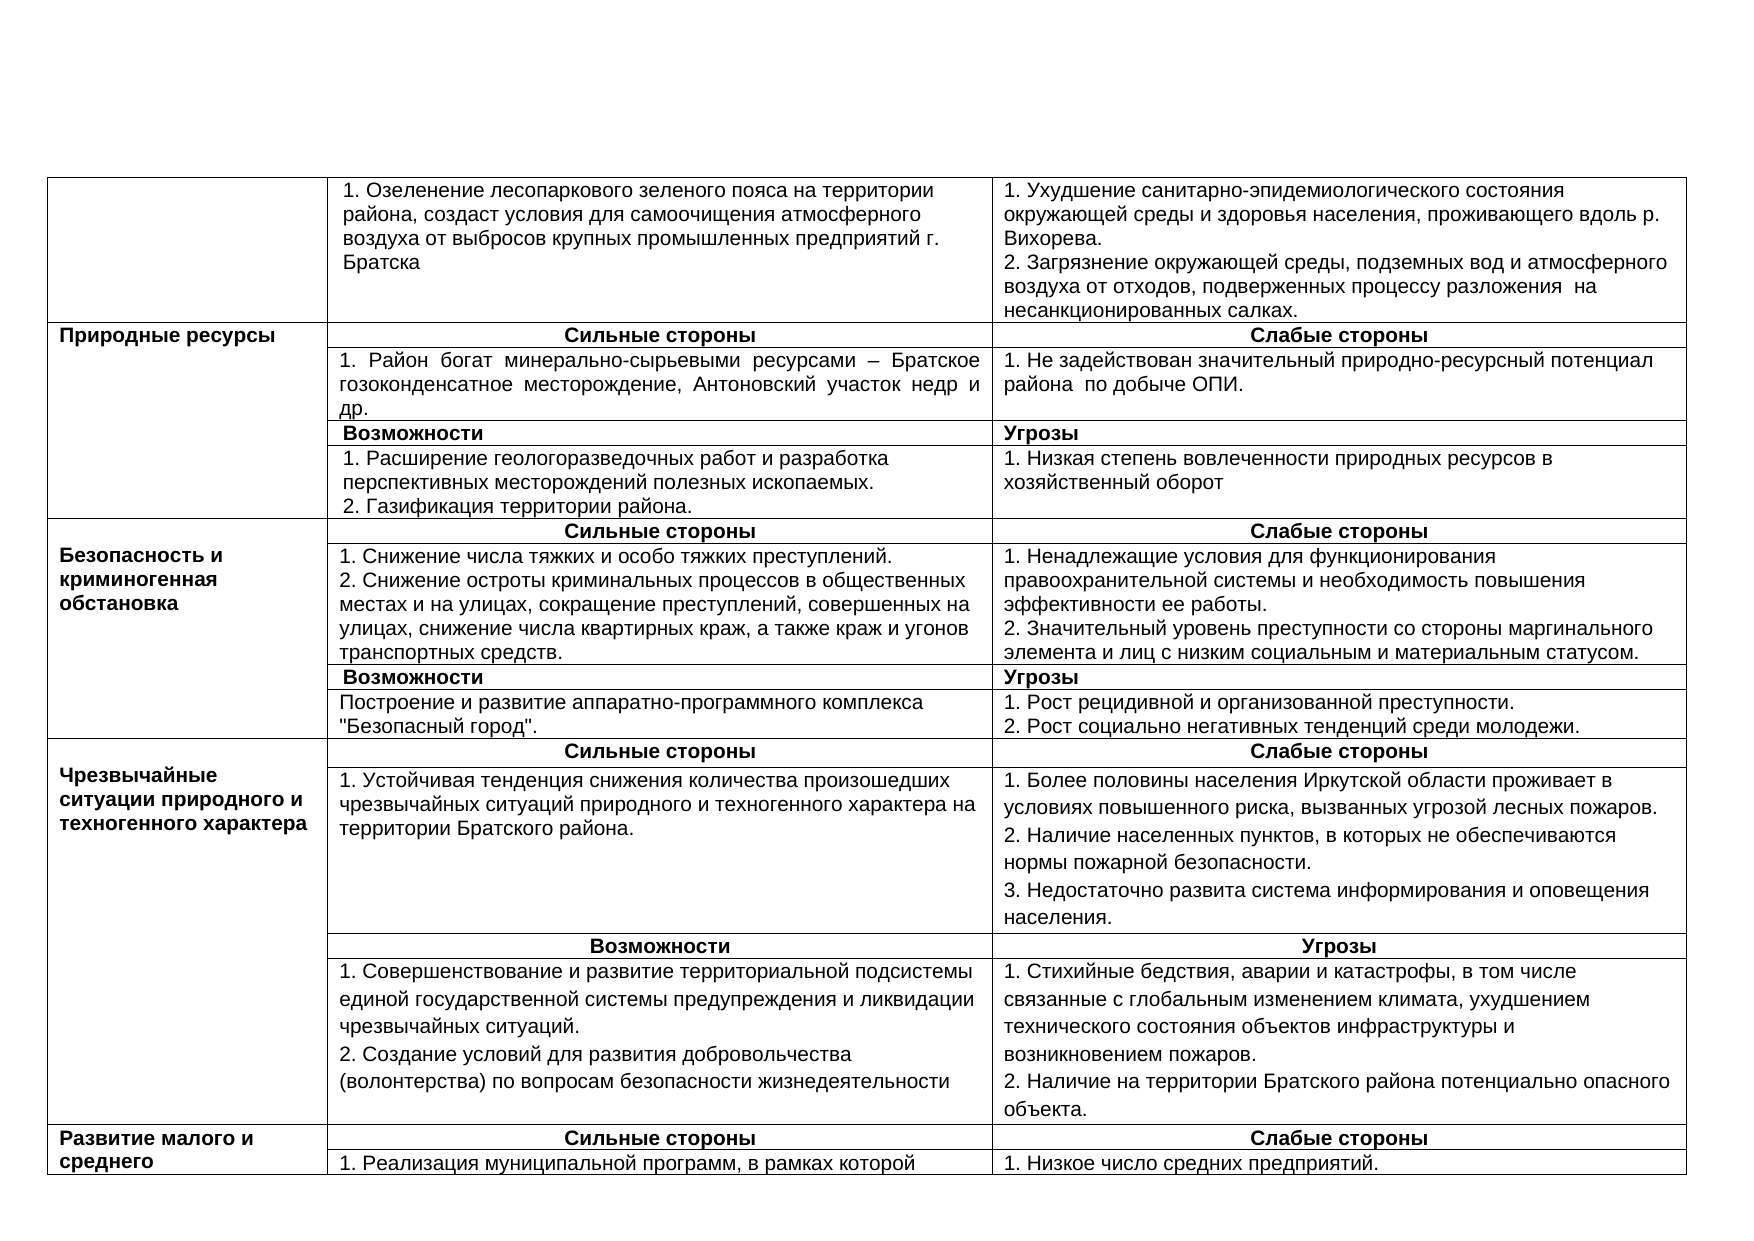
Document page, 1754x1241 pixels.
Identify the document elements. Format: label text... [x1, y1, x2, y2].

table_cell 1. Озеленение лесопаркового зеленого пояса на территории района, создаст условия для самоочищения атмосферного воздуха от выбросов крупных промышленных предприятий г. Братска [328, 178, 992, 322]
table_cell 1. Расширение геологоразведочных работ и разработка перспективных месторождений полезных ископаемых. 2. Газификация территории района. [328, 446, 992, 518]
table_cell Слабые стороны [993, 1125, 1686, 1149]
table_cell Развитие малого и среднего предпринимательства [48, 1125, 327, 1174]
table_cell Чрезвычайные ситуации природного и техногенного характера [48, 739, 327, 1124]
table_cell 1. Район богат минерально-сырьевыми ресурсами – Братское гозоконденсатное месторождение, Антоновский участок недр и др. [328, 348, 992, 420]
table_cell Слабые стороны [993, 323, 1686, 347]
table_cell 1. Не задействован значительный природно-ресурсный потенциал района по добыче ОПИ. [993, 348, 1686, 420]
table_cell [328, 1150, 992, 1174]
table_cell 1. Совершенствование и развитие территориальной подсистемы единой государственной системы предупреждения и ликвидации чрезвычайных ситуаций. 2. Создание условий для развития добровольчества (волонтерства) по вопросам безопасности жизнедеятельности [328, 959, 992, 1124]
table_cell Сильные стороны [328, 519, 992, 543]
table_cell 1. Низкая степень вовлеченности природных ресурсов в хозяйственный оборот [993, 446, 1686, 518]
table_cell Возможности [328, 665, 992, 689]
table_cell Угрозы [993, 665, 1686, 689]
table_cell Безопасность и криминогенная обстановка [48, 519, 327, 738]
table_cell 1. Ухудшение санитарно-эпидемиологического состояния окружающей среды и здоровья населения, проживающего вдоль р. Вихорева. 2. Загрязнение окружающей среды, подземных вод и атмосферного воздуха от отходов, подверженных процессу разложения на несанкционированных салках. [993, 178, 1686, 322]
table_cell Слабые стороны [993, 519, 1686, 543]
table_cell Слабые стороны [993, 739, 1686, 767]
table_cell Угрозы [993, 934, 1686, 958]
table_cell Сильные стороны [328, 323, 992, 347]
table_cell Возможности [328, 421, 992, 445]
table_cell 1. Устойчивая тенденция снижения количества произошедших чрезвычайных ситуаций природного и техногенного характера на территории Братского района. [328, 768, 992, 933]
table_cell Построение и развитие аппаратно-программного комплекса "Безопасный город". [328, 690, 992, 738]
table_cell Возможности [328, 934, 992, 958]
table_cell 1. Более половины населения Иркутской области проживает в условиях повышенного риска, вызванных угрозой лесных пожаров. 2. Наличие населенных пунктов, в которых не обеспечиваются нормы пожарной безопасности. 3. Недостаточно развита система информирования и оповещения населения. [993, 768, 1686, 933]
table_cell Природные ресурсы [48, 323, 327, 518]
table_cell 1. Рост рецидивной и организованной преступности. 2. Рост социально негативных тенденций среди молодежи. [993, 690, 1686, 738]
table_cell 1. Ненадлежащие условия для функционирования правоохранительной системы и необходимость повышения эффективности ее работы. 2. Значительный уровень преступности со стороны маргинального элемента и лиц с низким социальным и материальным статусом. [993, 544, 1686, 664]
table_cell 1. Снижение числа тяжких и особо тяжких преступлений. 2. Снижение остроты криминальных процессов в общественных местах и на улицах, сокращение преступлений, совершенных на улицах, снижение числа квартирных краж, а также краж и угонов транспортных средств. [328, 544, 992, 664]
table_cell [993, 1150, 1686, 1174]
table_cell 1. Стихийные бедствия, аварии и катастрофы, в том числе связанные с глобальным изменением климата, ухудшением технического состояния объектов инфраструктуры и возникновением пожаров. 2. Наличие на территории Братского района потенциально опасного объекта. [993, 959, 1686, 1124]
table_cell Сильные стороны [328, 739, 992, 767]
table_cell Угрозы [993, 421, 1686, 445]
table_cell Сильные стороны [328, 1125, 992, 1149]
